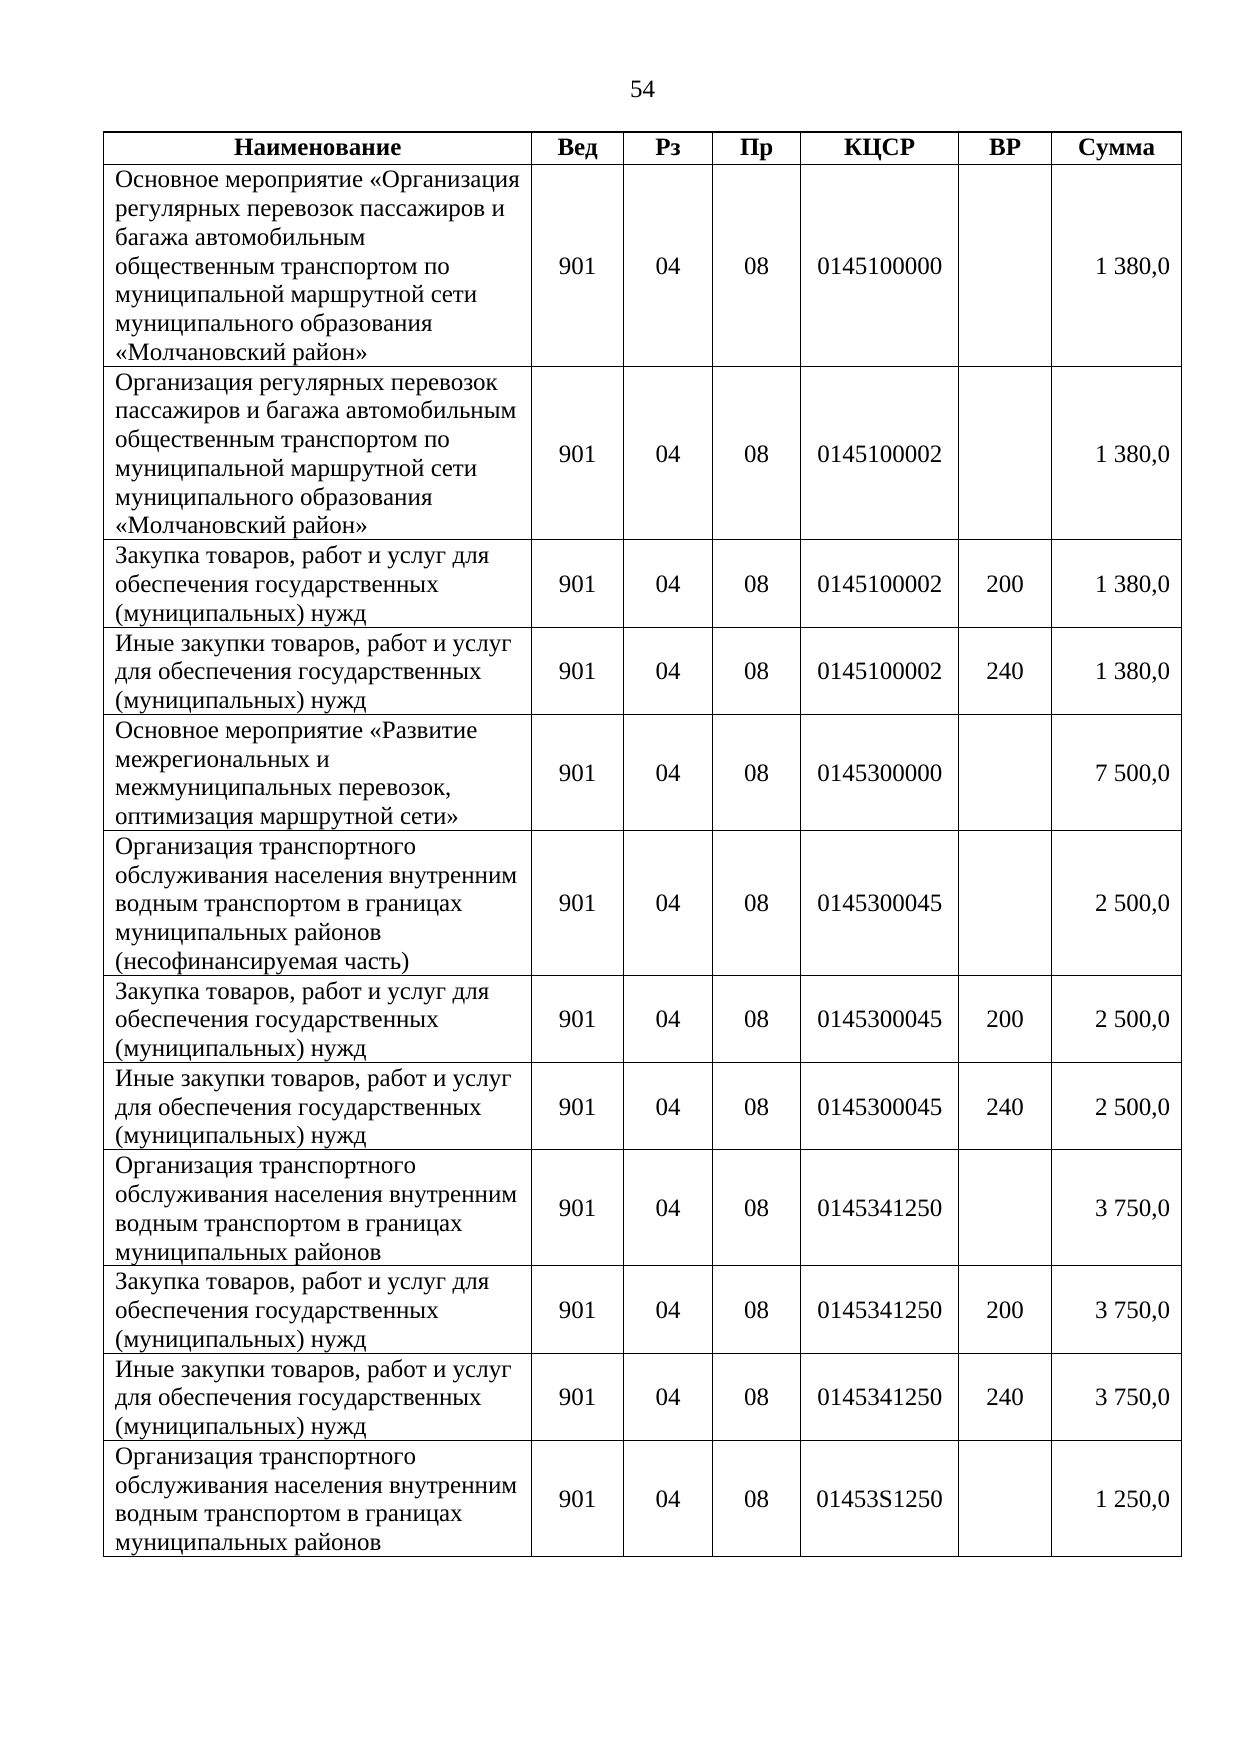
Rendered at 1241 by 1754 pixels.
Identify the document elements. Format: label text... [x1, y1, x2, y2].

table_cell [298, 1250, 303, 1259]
table_header Рз [624, 133, 712, 163]
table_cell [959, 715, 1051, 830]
table_header Наименование [104, 133, 531, 163]
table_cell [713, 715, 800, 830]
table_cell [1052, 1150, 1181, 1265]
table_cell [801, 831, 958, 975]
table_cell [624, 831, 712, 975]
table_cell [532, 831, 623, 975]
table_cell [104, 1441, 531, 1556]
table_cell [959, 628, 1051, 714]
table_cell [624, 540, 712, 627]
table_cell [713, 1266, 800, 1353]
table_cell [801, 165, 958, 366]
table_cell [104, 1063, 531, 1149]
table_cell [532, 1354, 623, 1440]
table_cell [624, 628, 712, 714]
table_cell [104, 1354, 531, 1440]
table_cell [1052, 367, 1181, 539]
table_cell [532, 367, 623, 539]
table_header Вед [532, 133, 623, 163]
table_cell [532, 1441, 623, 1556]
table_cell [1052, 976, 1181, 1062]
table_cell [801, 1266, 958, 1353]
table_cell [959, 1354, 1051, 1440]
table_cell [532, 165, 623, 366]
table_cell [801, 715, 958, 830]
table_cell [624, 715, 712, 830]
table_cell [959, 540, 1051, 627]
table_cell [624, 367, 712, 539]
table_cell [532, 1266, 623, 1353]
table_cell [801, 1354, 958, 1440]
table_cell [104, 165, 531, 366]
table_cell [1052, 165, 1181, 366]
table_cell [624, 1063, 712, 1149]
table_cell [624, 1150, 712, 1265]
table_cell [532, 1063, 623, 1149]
table_header Сумма [1052, 133, 1181, 163]
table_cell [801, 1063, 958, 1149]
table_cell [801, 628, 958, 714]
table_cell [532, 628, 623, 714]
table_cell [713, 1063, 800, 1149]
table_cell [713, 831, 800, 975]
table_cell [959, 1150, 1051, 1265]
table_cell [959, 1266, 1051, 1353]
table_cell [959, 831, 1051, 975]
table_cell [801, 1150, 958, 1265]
table_header ВР [959, 133, 1051, 163]
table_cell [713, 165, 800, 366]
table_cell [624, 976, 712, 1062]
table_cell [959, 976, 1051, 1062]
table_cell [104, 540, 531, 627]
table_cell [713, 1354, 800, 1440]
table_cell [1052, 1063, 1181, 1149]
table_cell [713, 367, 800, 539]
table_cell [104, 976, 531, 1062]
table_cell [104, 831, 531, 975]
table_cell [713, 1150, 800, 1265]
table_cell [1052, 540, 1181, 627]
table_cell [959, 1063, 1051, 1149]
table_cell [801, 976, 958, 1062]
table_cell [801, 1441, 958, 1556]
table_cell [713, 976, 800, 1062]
table_header КЦСР [801, 133, 958, 163]
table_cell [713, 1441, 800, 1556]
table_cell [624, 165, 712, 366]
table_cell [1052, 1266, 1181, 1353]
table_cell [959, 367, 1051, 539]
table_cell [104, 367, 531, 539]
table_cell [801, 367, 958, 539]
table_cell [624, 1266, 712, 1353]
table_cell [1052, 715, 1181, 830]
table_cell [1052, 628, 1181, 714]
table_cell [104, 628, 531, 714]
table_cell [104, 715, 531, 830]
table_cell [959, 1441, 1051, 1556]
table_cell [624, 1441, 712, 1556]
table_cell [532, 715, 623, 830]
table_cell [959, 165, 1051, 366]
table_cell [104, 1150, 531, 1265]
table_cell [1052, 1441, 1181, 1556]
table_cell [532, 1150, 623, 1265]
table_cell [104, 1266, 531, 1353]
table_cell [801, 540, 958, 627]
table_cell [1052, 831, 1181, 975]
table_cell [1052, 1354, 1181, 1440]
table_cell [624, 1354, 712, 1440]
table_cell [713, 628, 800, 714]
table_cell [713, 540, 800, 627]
table_header Пр [713, 133, 800, 163]
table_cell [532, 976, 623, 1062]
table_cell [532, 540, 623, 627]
